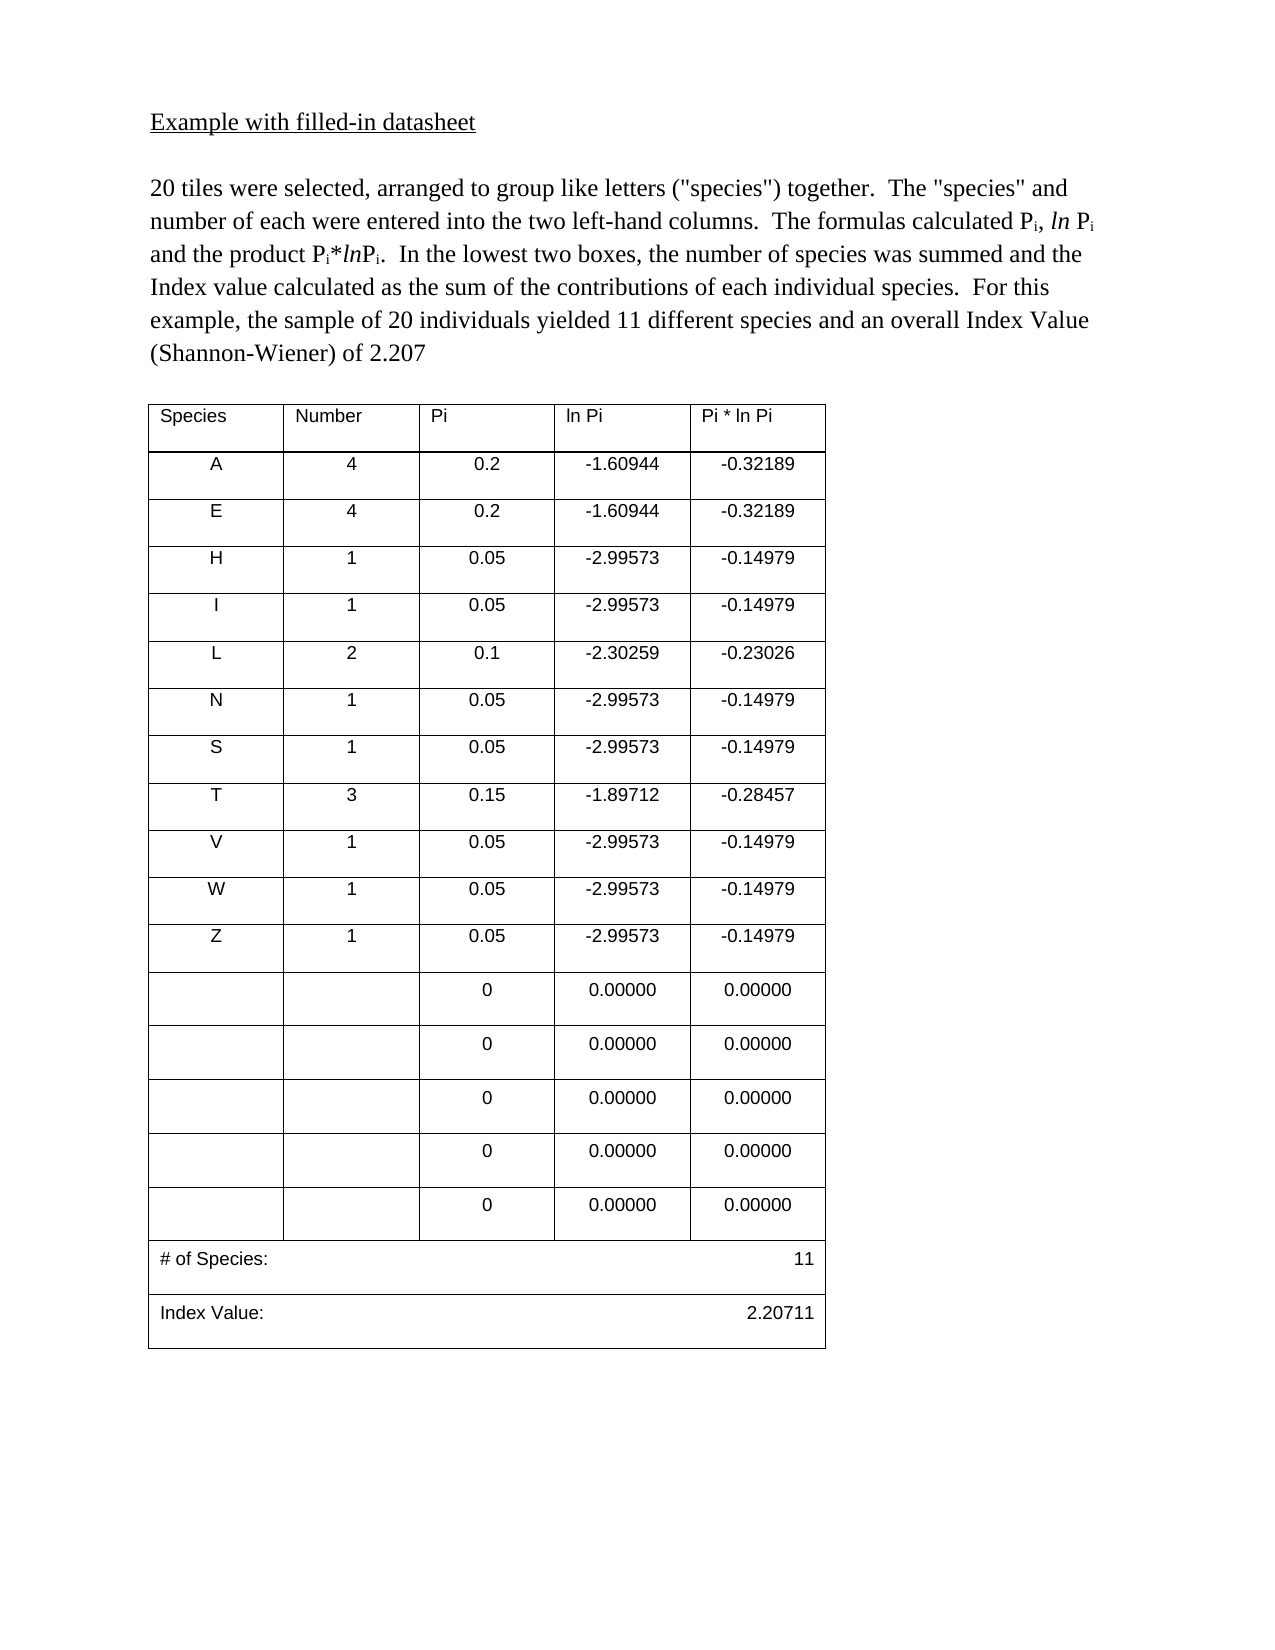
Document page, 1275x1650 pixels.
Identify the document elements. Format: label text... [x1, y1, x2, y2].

table_cell 2.20711 [690, 1295, 825, 1348]
table_cell [419, 1241, 555, 1294]
table_cell T [149, 784, 283, 830]
table_header Pi * ln Pi [691, 405, 825, 451]
table_cell -0.14979 [691, 925, 825, 972]
table_cell W [149, 878, 283, 924]
table_cell 1 [284, 736, 419, 782]
table_cell 1 [284, 547, 419, 593]
table_cell A [149, 453, 283, 499]
table_cell 4 [284, 453, 419, 499]
table_cell 0.05 [420, 925, 554, 972]
table_cell 0.05 [420, 831, 554, 877]
table_cell -0.14979 [691, 736, 825, 782]
table_cell -0.23026 [691, 642, 825, 688]
table_cell 0 [420, 973, 554, 1025]
table_cell [419, 1295, 555, 1348]
table_cell -2.99573 [555, 594, 690, 641]
table_cell 0.05 [420, 689, 554, 735]
table_cell -2.99573 [555, 925, 690, 972]
table_cell -2.99573 [555, 547, 690, 593]
table_cell # of Species: [149, 1241, 284, 1294]
table_cell [149, 1080, 283, 1133]
table_cell [555, 1295, 690, 1348]
table_cell S [149, 736, 283, 782]
table_cell [284, 1188, 419, 1240]
table_cell 0.00000 [555, 1188, 690, 1240]
table_cell [149, 973, 283, 1025]
table_cell [284, 1026, 419, 1079]
table_cell 0.00000 [691, 1134, 825, 1187]
table_cell Z [149, 925, 283, 972]
table_cell 0.00000 [691, 1026, 825, 1079]
table_cell 0 [420, 1134, 554, 1187]
table_cell 0.05 [420, 736, 554, 782]
table_cell -2.99573 [555, 831, 690, 877]
table_cell 0.00000 [555, 973, 690, 1025]
table_cell 0.15 [420, 784, 554, 830]
table_cell -2.99573 [555, 736, 690, 782]
table_cell -0.14979 [691, 878, 825, 924]
table_cell 1 [284, 925, 419, 972]
table_cell -0.28457 [691, 784, 825, 830]
table_cell -0.14979 [691, 594, 825, 641]
table_cell -1.89712 [555, 784, 690, 830]
table_cell [555, 1241, 690, 1294]
table_cell -2.99573 [555, 878, 690, 924]
text Example with filled-in datasheet [150, 107, 1125, 136]
table_header Pi [420, 405, 554, 451]
table_cell Index Value: [149, 1295, 284, 1348]
table_cell 0.05 [420, 878, 554, 924]
table_cell 0.00000 [555, 1026, 690, 1079]
table_cell 0.00000 [691, 1080, 825, 1133]
table_cell [149, 1026, 283, 1079]
table_cell -2.30259 [555, 642, 690, 688]
table_cell 0.2 [420, 453, 554, 499]
table_cell -1.60944 [555, 500, 690, 546]
table_cell [149, 1134, 283, 1187]
table_cell -2.99573 [555, 689, 690, 735]
table_cell [284, 1295, 419, 1348]
table_cell -0.32189 [691, 453, 825, 499]
table_cell -1.60944 [555, 453, 690, 499]
table_cell 0.2 [420, 500, 554, 546]
table_cell 2 [284, 642, 419, 688]
table_cell 1 [284, 878, 419, 924]
table_cell 0.00000 [691, 1188, 825, 1240]
table_header Number [284, 405, 419, 451]
table_cell 1 [284, 831, 419, 877]
table_cell -0.32189 [691, 500, 825, 546]
table_cell 3 [284, 784, 419, 830]
table_cell 0.05 [420, 547, 554, 593]
table_cell E [149, 500, 283, 546]
table_cell -0.14979 [691, 831, 825, 877]
table_cell 0 [420, 1188, 554, 1240]
table_cell 0 [420, 1026, 554, 1079]
table_cell L [149, 642, 283, 688]
text 20 tiles were selected, arranged to group like letters ("species") together. The "species" and number of each were entered into the two left-hand columns. The formulas calculated Pi, ln Pi and the product Pi*lnPi. In the lowest two boxes, the number of species was summed and the Index value calculated as the sum of the contributions of each individual species. For this example, the sample of 20 individuals yielded 11 different species and an overall Index Value (Shannon-Wiener) of 2.207 [150, 173, 1125, 367]
table_cell [284, 973, 419, 1025]
table_cell -0.14979 [691, 547, 825, 593]
table_cell 1 [284, 689, 419, 735]
table_cell 0.05 [420, 594, 554, 641]
table_cell 11 [690, 1241, 825, 1294]
table_cell 0.00000 [555, 1080, 690, 1133]
table_cell 0.1 [420, 642, 554, 688]
table_cell 0.00000 [691, 973, 825, 1025]
table_cell 4 [284, 500, 419, 546]
table_cell [284, 1241, 419, 1294]
table_cell -0.14979 [691, 689, 825, 735]
table_header Species [149, 405, 283, 451]
table_cell 0 [420, 1080, 554, 1133]
table_cell [284, 1080, 419, 1133]
table_header ln Pi [555, 405, 690, 451]
table_cell H [149, 547, 283, 593]
table_cell I [149, 594, 283, 641]
table_cell 1 [284, 594, 419, 641]
table_cell [284, 1134, 419, 1187]
table_cell V [149, 831, 283, 877]
table_cell [149, 1188, 283, 1240]
table_cell 0.00000 [555, 1134, 690, 1187]
table_cell N [149, 689, 283, 735]
